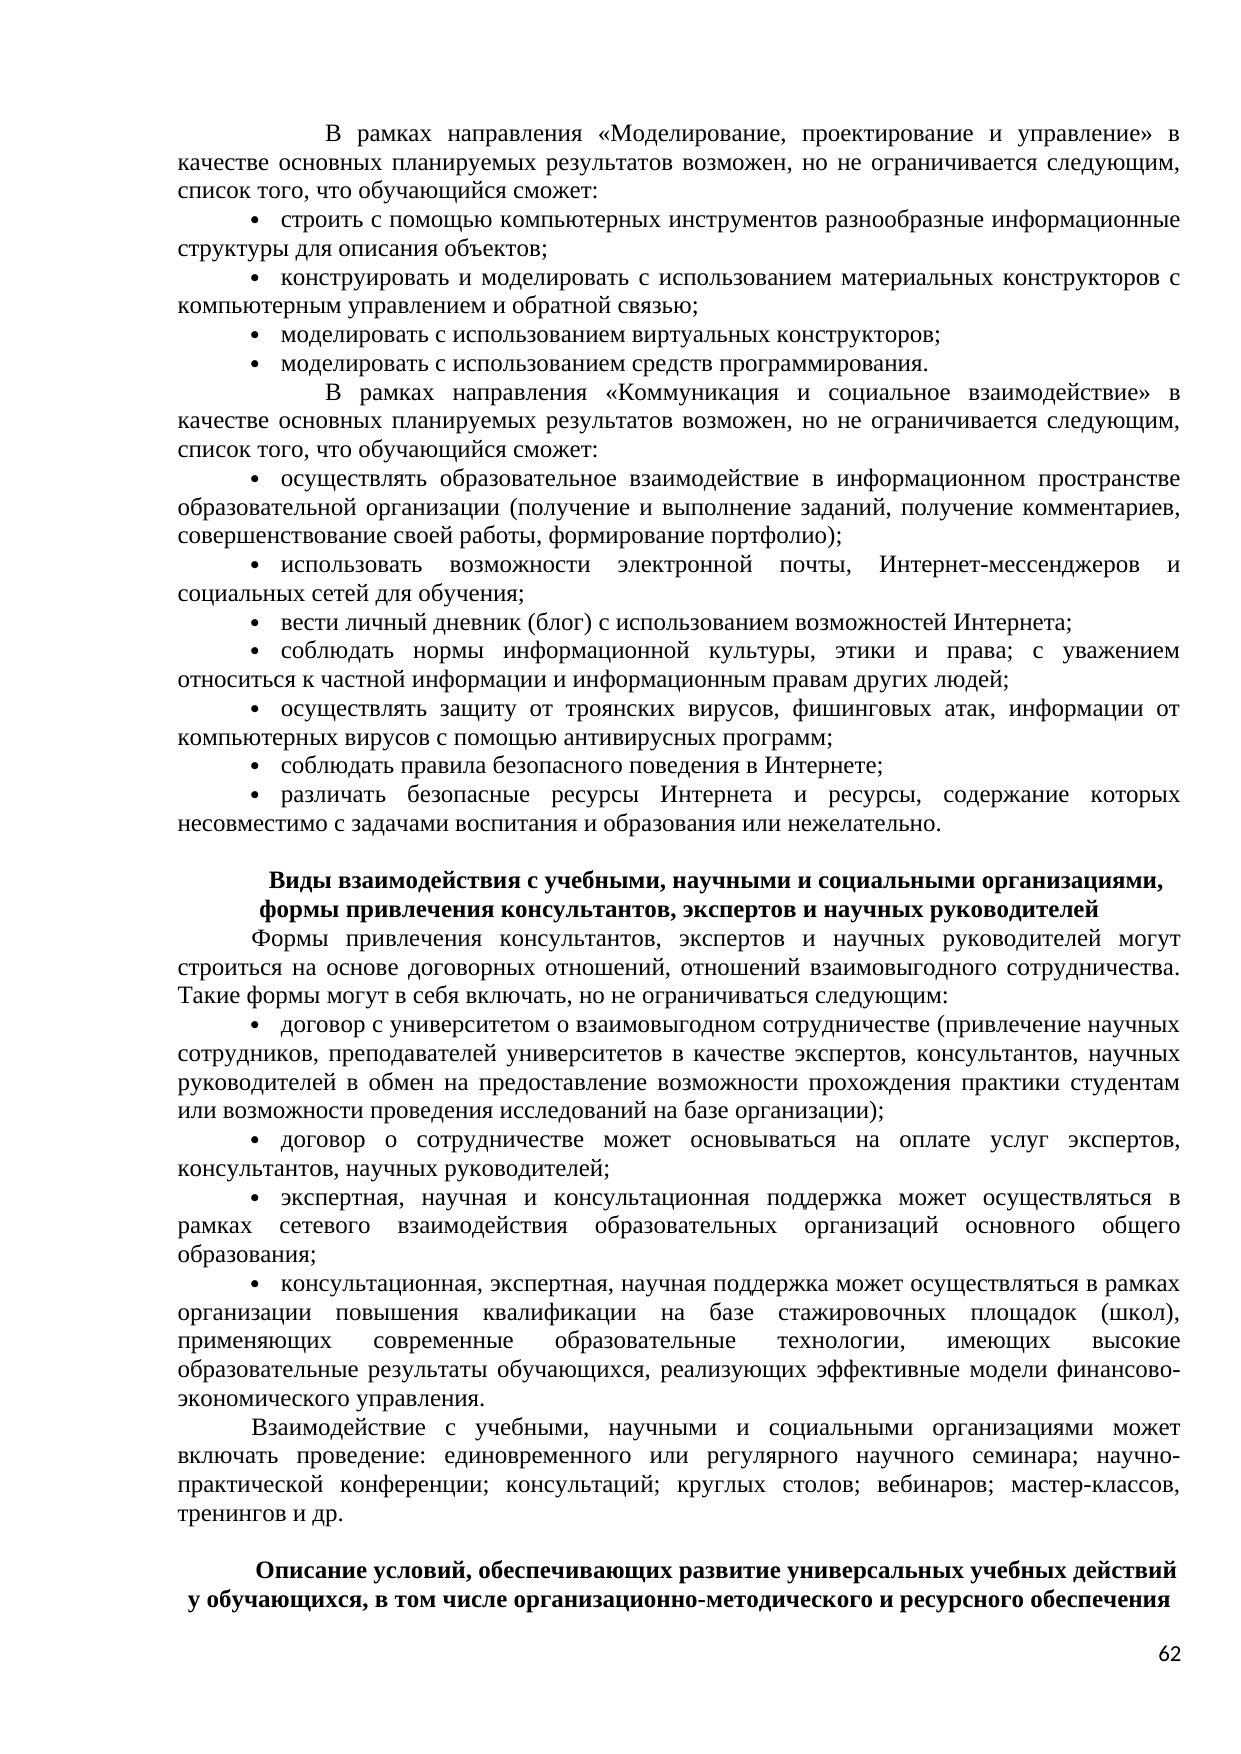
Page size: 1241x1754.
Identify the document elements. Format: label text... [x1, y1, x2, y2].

list моделировать с использованием виртуальных конструкторов; [177, 319, 1181, 348]
list соблюдать правила безопасного поведения в Интернете; [177, 751, 1181, 779]
list соблюдать нормы информационной культуры, этики и права; с уважением относиться к частной информации и информационным правам других людей; [177, 636, 1181, 693]
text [177, 1556, 1181, 1613]
list договор о сотрудничестве может основываться на оплате услуг экспертов, консультантов, научных руководителей; [177, 1124, 1181, 1182]
list вести личный дневник (блог) с использованием возможностей Интернета; [177, 607, 1181, 636]
list конструировать и моделировать с использованием материальных конструкторов с компьютерным управлением и обратной связью; [177, 262, 1181, 319]
subtitle В рамках направления «Коммуникация и социальное взаимодействие» в качестве основных планируемых результатов возможен, но не ограничивается следующим, список того, что обучающийся сможет: [177, 377, 1181, 463]
list использовать возможности электронной почты, Интернет-мессенджеров и социальных сетей для обучения; [177, 549, 1181, 607]
list различать безопасные ресурсы Интернета и ресурсы, содержание которых несовместимо с задачами воспитания и образования или нежелательно. [177, 779, 1181, 837]
list консультационная, экспертная, научная поддержка может осуществляться в рамках организации повышения квалификации на базе стажировочных площадок (школ), применяющих современные образовательные технологии, имеющих высокие образовательные результаты обучающихся, реализующих эффективные модели финансово-экономического управления. [177, 1268, 1181, 1412]
list осуществлять образовательное взаимодействие в информационном пространстве образовательной организации (получение и выполнение заданий, получение комментариев, совершенствование своей работы, формирование портфолио); [177, 463, 1181, 549]
list договор с университетом о взаимовыгодном сотрудничестве (привлечение научных сотрудников, преподавателей университетов в качестве экспертов, консультантов, научных руководителей в обмен на предоставление возможности прохождения практики студентам или возможности проведения исследований на базе организации); [177, 1009, 1181, 1124]
list строить с помощью компьютерных инструментов разнообразные информационные структуры для описания объектов; [177, 204, 1181, 262]
text Формы привлечения консультантов, экспертов и научных руководителей могут строиться на основе договорных отношений, отношений взаимовыгодного сотрудничества. Такие формы могут в себя включать, но не ограничиваться следующим: [177, 923, 1181, 1009]
text Виды взаимодействия с учебными, научными и социальными организациями, формы привлечения консультантов, экспертов и научных руководителей [177, 866, 1181, 923]
list моделировать с использованием средств программирования. [177, 348, 1181, 377]
text Взаимодействие с учебными, научными и социальными организациями может включать проведение: единовременного или регулярного научного семинара; научно-практической конференции; консультаций; круглых столов; вебинаров; мастер-классов, тренингов и др. [177, 1412, 1181, 1527]
subtitle В рамках направления «Моделирование, проектирование и управление» в качестве основных планируемых результатов возможен, но не ограничивается следующим, список того, что обучающийся сможет: [177, 118, 1181, 204]
list экспертная, научная и консультационная поддержка может осуществляться в рамках сетевого взаимодействия образовательных организаций основного общего образования; [177, 1182, 1181, 1268]
list осуществлять защиту от троянских вирусов, фишинговых атак, информации от компьютерных вирусов с помощью антивирусных программ; [177, 693, 1181, 751]
